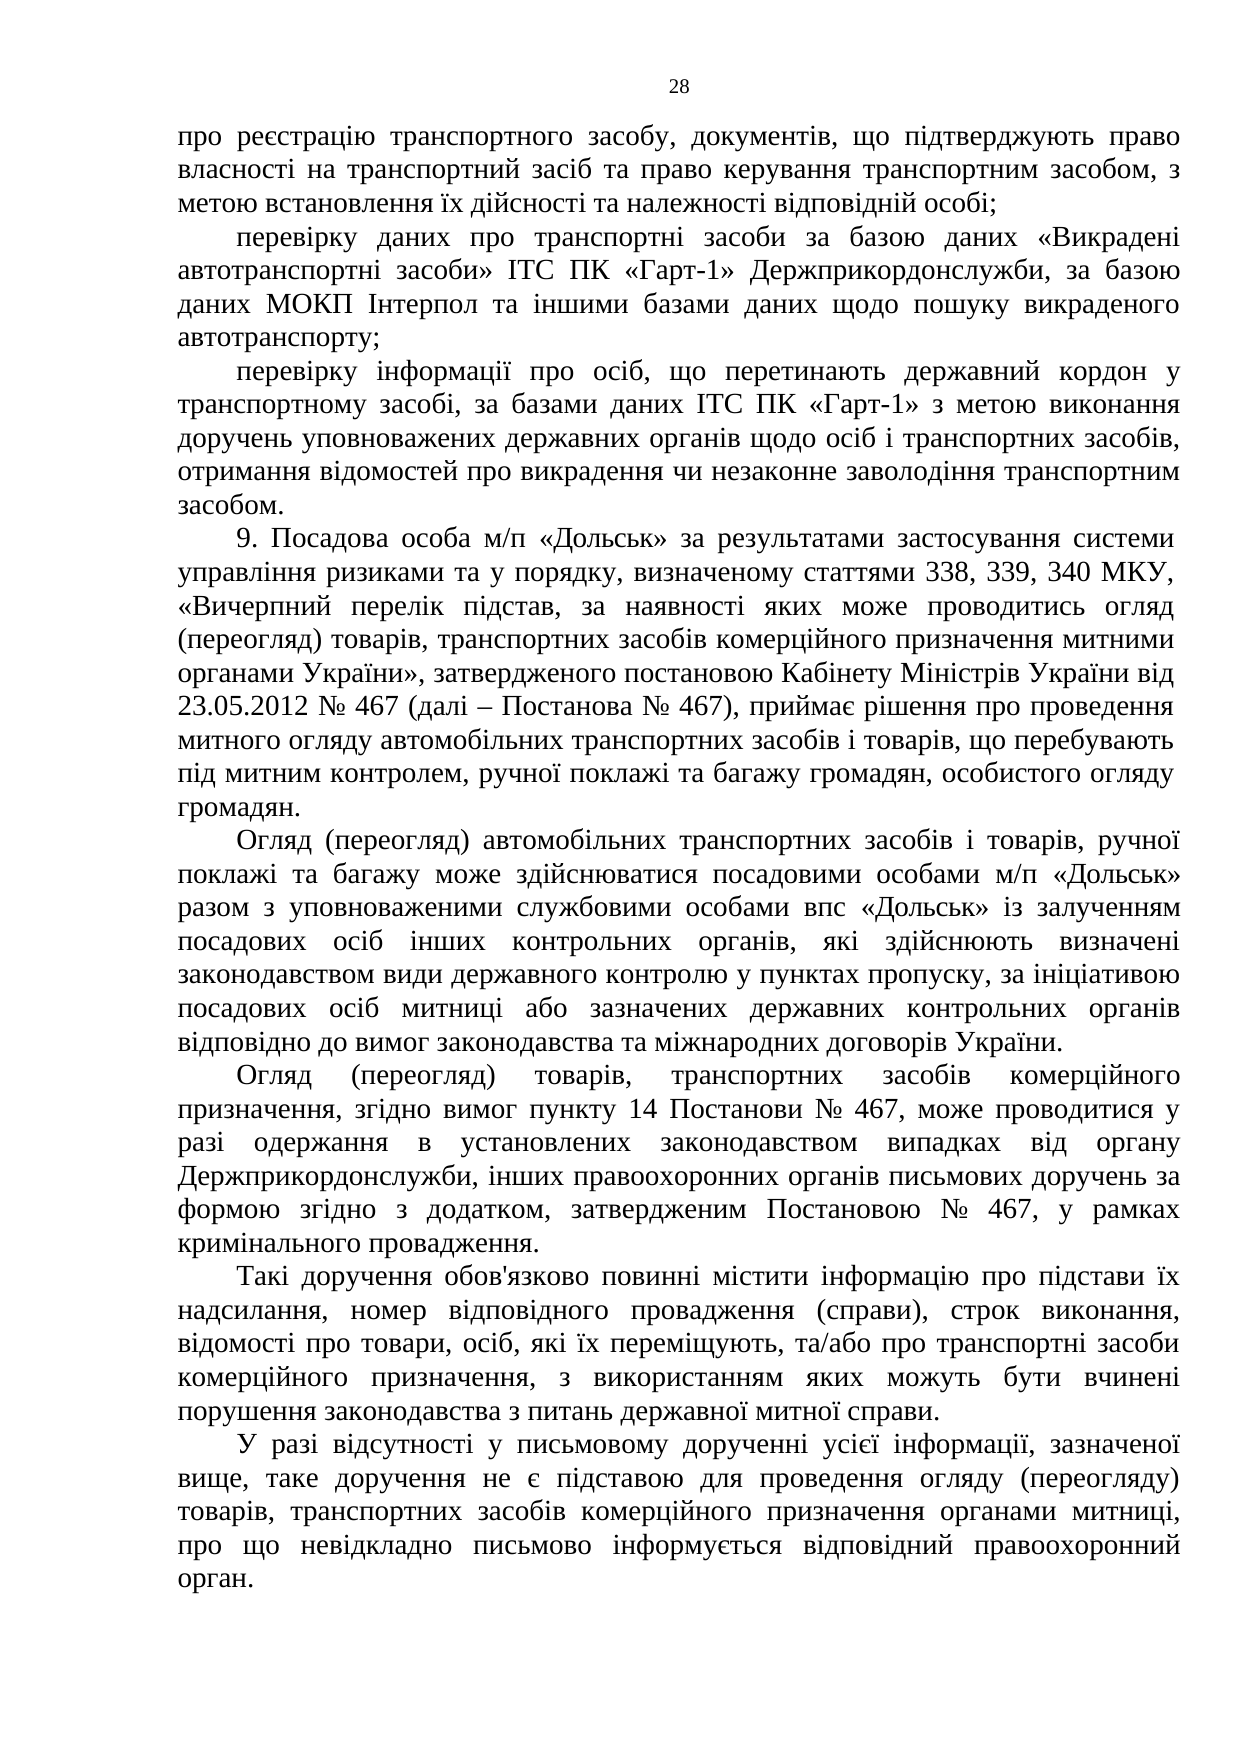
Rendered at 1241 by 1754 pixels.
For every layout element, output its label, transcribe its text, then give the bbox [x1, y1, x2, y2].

text Огляд (переогляд) автомобільних транспортних засобів і товарів, ручної поклажі та багажу може здійснюватися посадовими особами м/п «Дольськ» разом з уповноваженими службовими особами впс «Дольськ» із залученням посадових осіб інших контрольних органів, які здійснюють визначені законодавством види державного контролю у пунктах пропуску, за ініціативою посадових осіб митниці або зазначених державних контрольних органів відповідно до вимог законодавства та міжнародних договорів України. [177, 822, 1181, 1057]
text Такі доручення обов'язково повинні містити інформацію про підстави їх надсилання, номер відповідного провадження (справи), строк виконання, відомості про товари, осіб, які їх переміщують, та/або про транспортні засоби комерційного призначення, з використанням яких можуть бути вчинені порушення законодавства з питань державної митної справи. [177, 1258, 1181, 1426]
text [177, 118, 1181, 219]
text перевірку даних про транспортні засоби за базою даних «Викрадені автотранспортні засоби» ІТС ПК «Гарт-1» Держприкордонслужби, за базою даних МОКП Інтерпол та іншими базами даних щодо пошуку викраденого автотранспорту; [177, 219, 1181, 353]
text У разі відсутності у письмовому дорученні усієї інформації, зазначеної вище, таке доручення не є підставою для проведення огляду (переогляду) товарів, транспортних засобів комерційного призначення органами митниці, про що невідкладно письмово інформується відповідний правоохоронний орган. [177, 1426, 1181, 1594]
text Огляд (переогляд) товарів, транспортних засобів комерційного призначення, згідно вимог пункту 14 Постанови № 467, може проводитися у разі одержання в установлених законодавством випадках від органу Держприкордонслужби, інших правоохоронних органів письмових доручень за формою згідно з додатком, затвердженим Постановою № 467, у рамках кримінального провадження. [177, 1057, 1181, 1258]
text 9. Посадова особа м/п «Дольськ» за результатами застосування системи управління ризиками та у порядку, визначеному статтями 338, 339, 340 МКУ, «Вичерпний перелік підстав, за наявності яких може проводитись огляд (переогляд) товарів, транспортних засобів комерційного призначення митними органами України», затвердженого постановою Кабінету Міністрів України від 23.05.2012 № 467 (далі – Постанова № 467), приймає рішення про проведення митного огляду автомобільних транспортних засобів і товарів, що перебувають під митним контролем, ручної поклажі та багажу громадян, особистого огляду громадян. [177, 521, 1175, 822]
text перевірку інформації про осіб, що перетинають державний кордон у транспортному засобі, за базами даних ІТС ПК «Гарт-1» з метою виконання доручень уповноважених державних органів щодо осіб і транспортних засобів, отримання відомостей про викрадення чи незаконне заволодіння транспортним засобом. [177, 353, 1181, 521]
